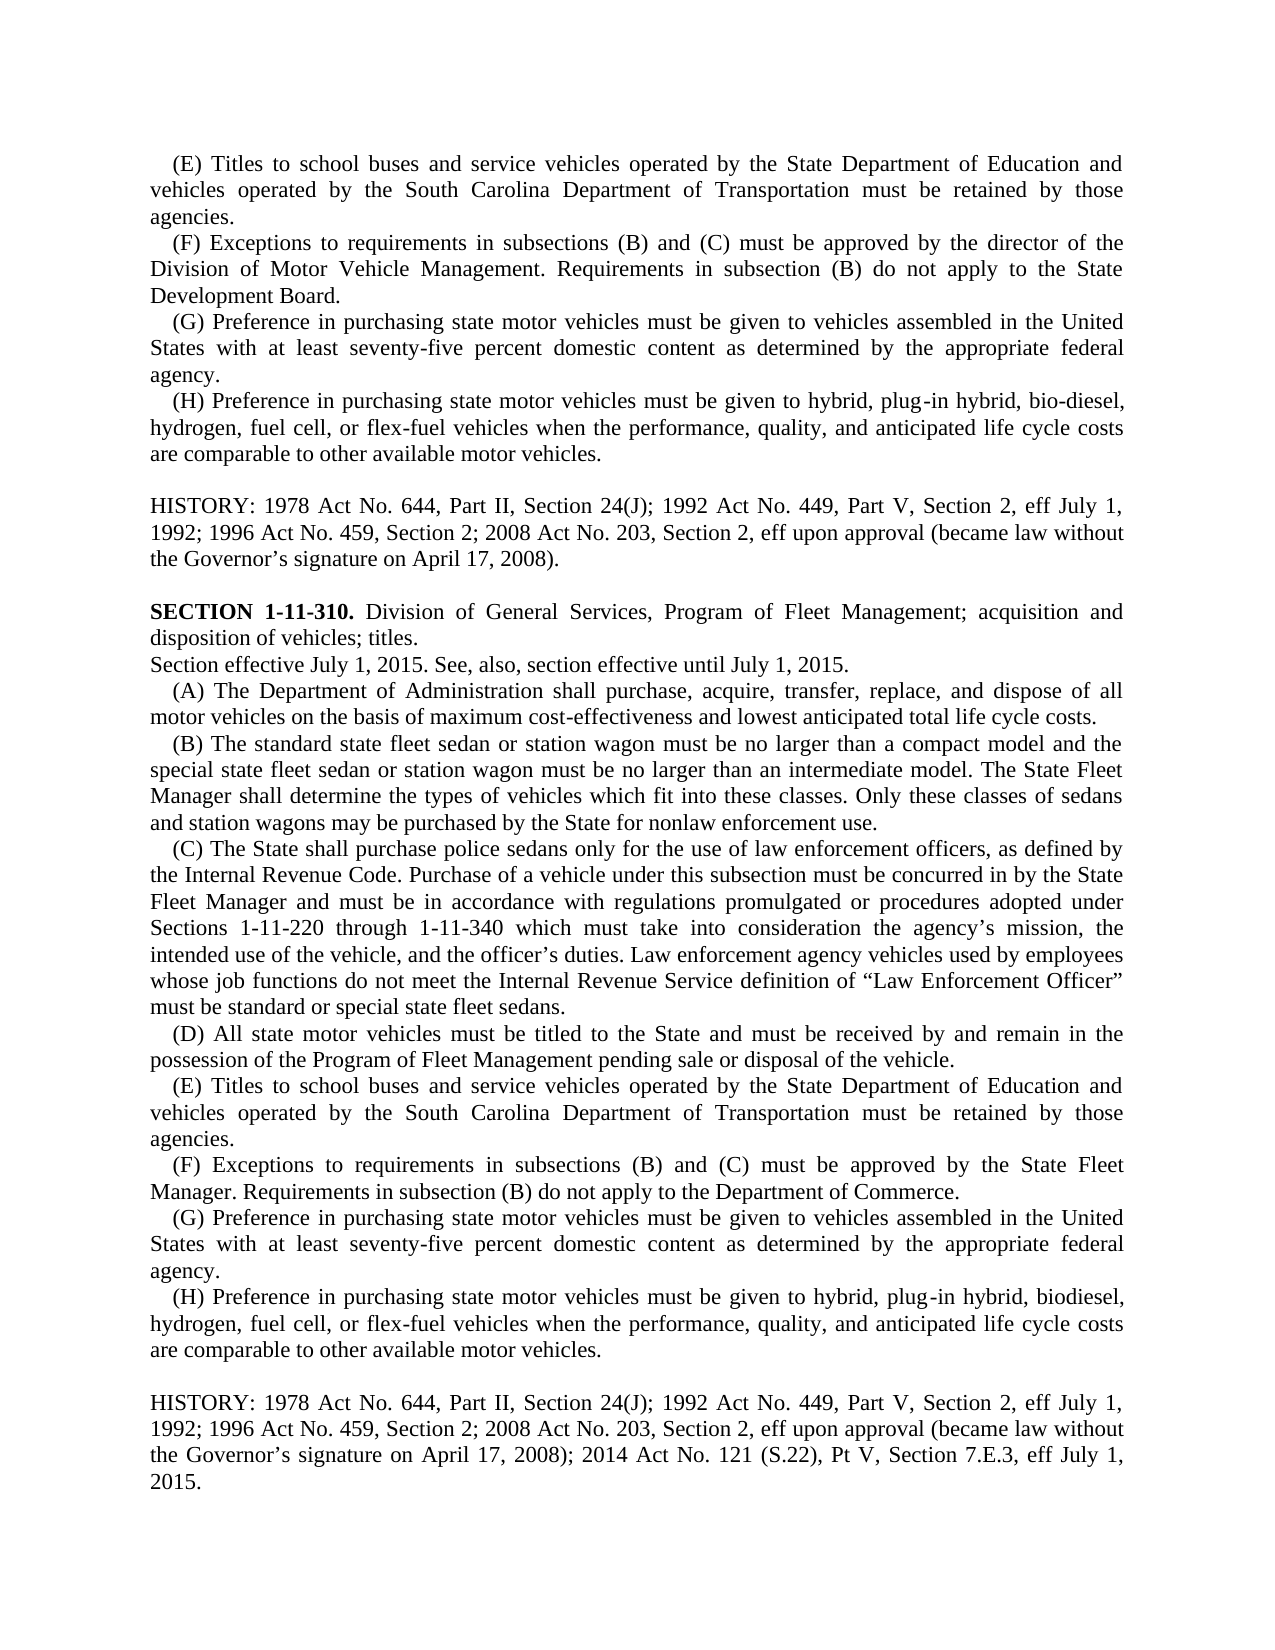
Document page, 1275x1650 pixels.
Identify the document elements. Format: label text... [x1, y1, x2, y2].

text (F) Exceptions to requirements in subsections (B) and (C) must be approved by the State Fleet Manager. Requirements in subsection (B) do not apply to the Department of Commerce. [150, 1151, 1125, 1204]
text Section effective July 1, 2015. See, also, section effective until July 1, 2015. [150, 651, 1125, 677]
text (F) Exceptions to requirements in subsections (B) and (C) must be approved by the director of the Division of Motor Vehicle Management. Requirements in subsection (B) do not apply to the State Development Board. [150, 229, 1125, 308]
text (E) Titles to school buses and service vehicles operated by the State Department of Education and vehicles operated by the South Carolina Department of Transportation must be retained by those agencies. [150, 1072, 1125, 1151]
text (H) Preference in purchasing state motor vehicles must be given to hybrid, plug-in hybrid, biodiesel, hydrogen, fuel cell, or flex-fuel vehicles when the performance, quality, and anticipated life cycle costs are comparable to other available motor vehicles. [150, 1283, 1125, 1362]
text (C) The State shall purchase police sedans only for the use of law enforcement officers, as defined by the Internal Revenue Code. Purchase of a vehicle under this subsection must be concurred in by the State Fleet Manager and must be in accordance with regulations promulgated or procedures adopted under Sections 1-11-220 through 1-11-340 which must take into consideration the agency’s mission, the intended use of the vehicle, and the officer’s duties. Law enforcement agency vehicles used by employees whose job functions do not meet the Internal Revenue Service definition of “Law Enforcement Officer” must be standard or special state fleet sedans. [150, 835, 1125, 1020]
text (G) Preference in purchasing state motor vehicles must be given to vehicles assembled in the United States with at least seventy-five percent domestic content as determined by the appropriate federal agency. [150, 1204, 1125, 1283]
text (B) The standard state fleet sedan or station wagon must be no larger than a compact model and the special state fleet sedan or station wagon must be no larger than an intermediate model. The State Fleet Manager shall determine the types of vehicles which fit into these classes. Only these classes of sedans and station wagons may be purchased by the State for nonlaw enforcement use. [150, 730, 1125, 835]
text (A) The Department of Administration shall purchase, acquire, transfer, replace, and dispose of all motor vehicles on the basis of maximum cost-effectiveness and lowest anticipated total life cycle costs. [150, 677, 1125, 730]
text (H) Preference in purchasing state motor vehicles must be given to hybrid, plug-in hybrid, bio-diesel, hydrogen, fuel cell, or flex-fuel vehicles when the performance, quality, and anticipated life cycle costs are comparable to other available motor vehicles. [150, 387, 1125, 466]
text (G) Preference in purchasing state motor vehicles must be given to vehicles assembled in the United States with at least seventy-five percent domestic content as determined by the appropriate federal agency. [150, 308, 1125, 387]
text HISTORY: 1978 Act No. 644, Part II, Section 24(J); 1992 Act No. 449, Part V, Section 2, eff July 1, 1992; 1996 Act No. 459, Section 2; 2008 Act No. 203, Section 2, eff upon approval (became law without the Governor’s signature on April 17, 2008). [150, 493, 1125, 572]
text SECTION 1-11-310. Division of General Services, Program of Fleet Management; acquisition and disposition of vehicles; titles. [150, 598, 1125, 651]
text HISTORY: 1978 Act No. 644, Part II, Section 24(J); 1992 Act No. 449, Part V, Section 2, eff July 1, 1992; 1996 Act No. 459, Section 2; 2008 Act No. 203, Section 2, eff upon approval (became law without the Governor’s signature on April 17, 2008); 2014 Act No. 121 (S.22), Pt V, Section 7.E.3, eff July 1, 2015. [150, 1389, 1125, 1494]
text (D) All state motor vehicles must be titled to the State and must be received by and remain in the possession of the Program of Fleet Management pending sale or disposal of the vehicle. [150, 1020, 1125, 1072]
text (E) Titles to school buses and service vehicles operated by the State Department of Education and vehicles operated by the South Carolina Department of Transportation must be retained by those agencies. [150, 150, 1125, 229]
